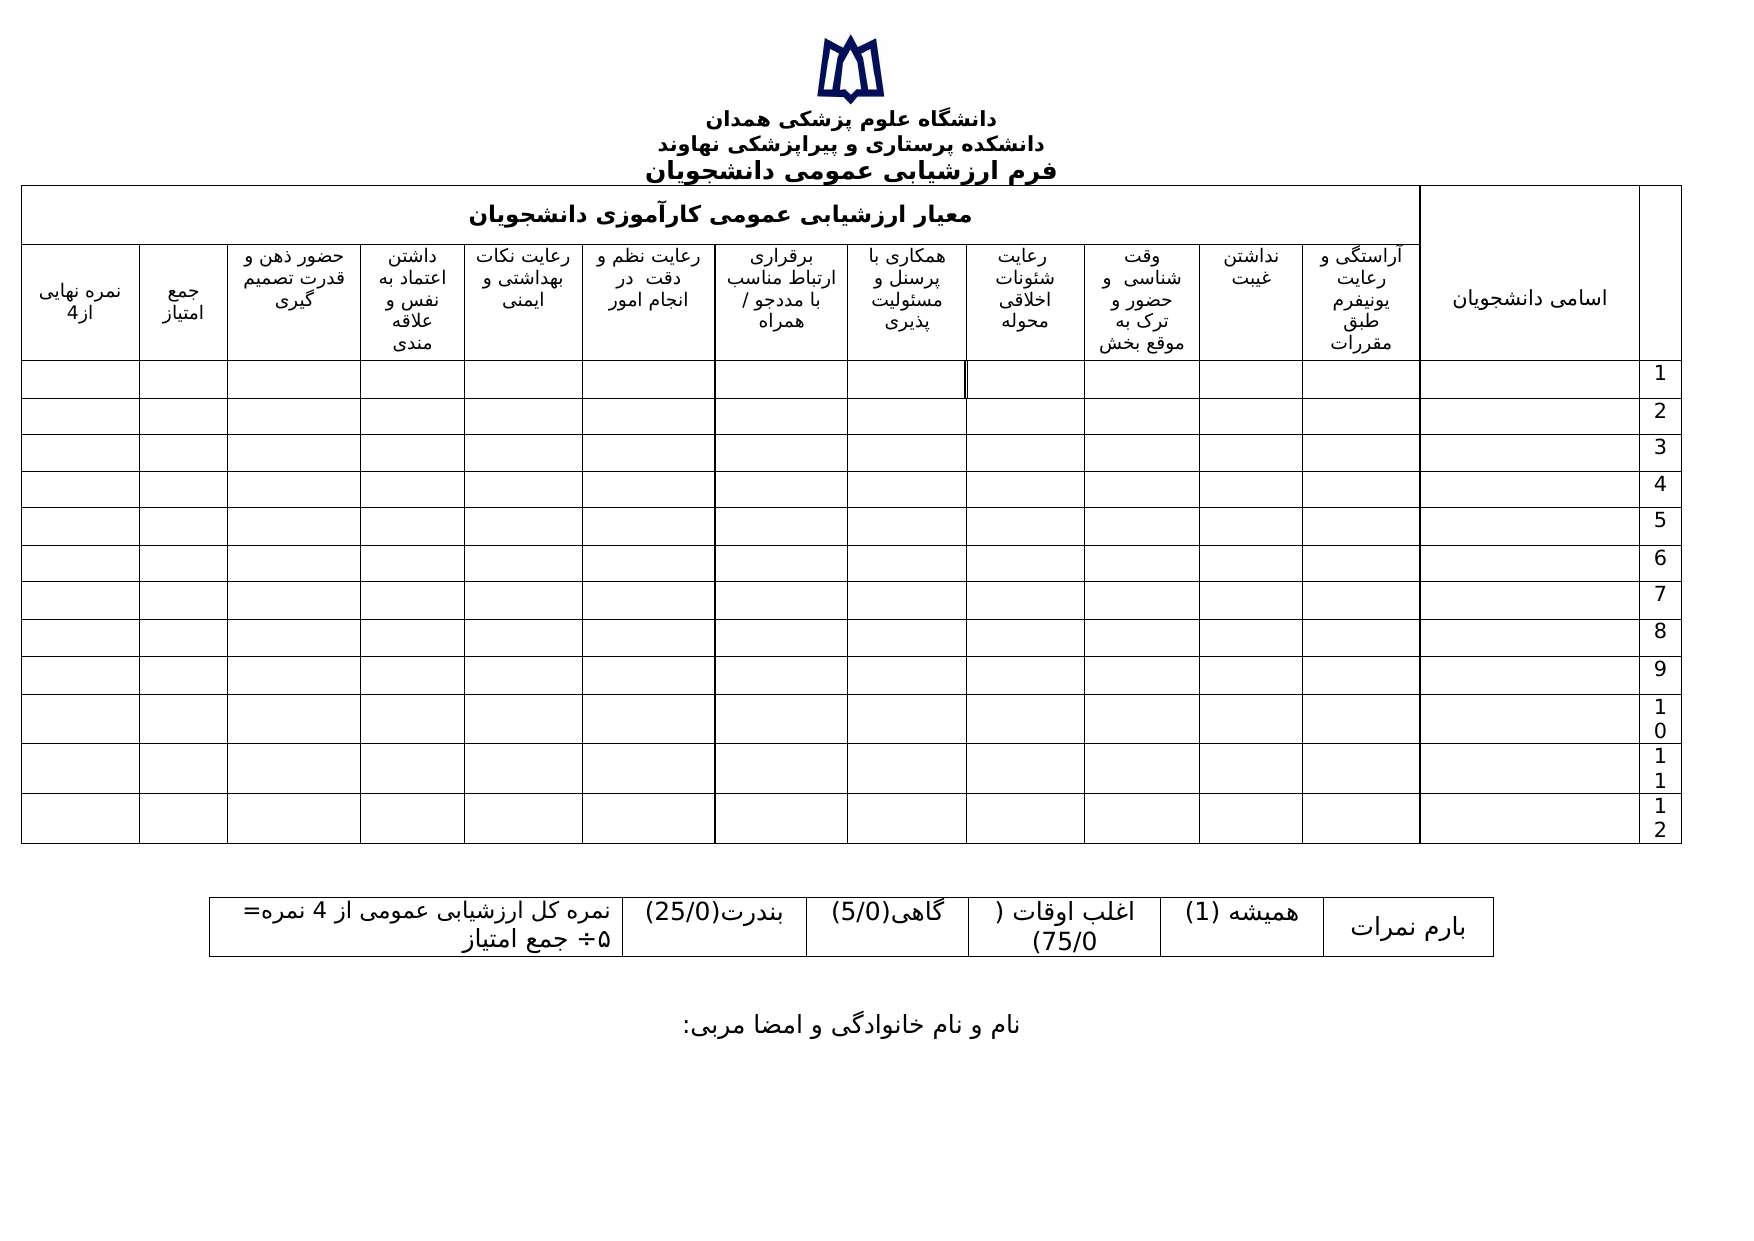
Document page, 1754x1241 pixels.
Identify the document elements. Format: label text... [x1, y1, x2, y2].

table_cell [140, 399, 227, 434]
table_cell [228, 361, 360, 398]
table_cell [1085, 472, 1199, 507]
table_cell رعایت شئونات اخلاقی محوله [967, 245, 1084, 360]
table_cell [140, 794, 227, 842]
table_cell [361, 620, 464, 656]
table_cell 10 [1640, 695, 1681, 743]
table_cell [1200, 744, 1302, 793]
table_cell [361, 508, 464, 545]
table_cell [1200, 361, 1302, 398]
table_cell داشتن اعتماد به نفس و علاقه مندی [361, 245, 464, 360]
table_cell [1200, 546, 1302, 581]
table_cell 11 [1640, 744, 1681, 793]
table_cell وقت شناسی و حضور و ترک به موقع بخش [1085, 245, 1199, 360]
table_cell [1200, 399, 1302, 434]
table_cell [1200, 508, 1302, 545]
table_cell [848, 695, 966, 743]
table_header معیار ارزشیابی عمومی کارآموزی دانشجویان [22, 186, 1419, 244]
table_cell [716, 399, 847, 434]
table_cell [465, 657, 582, 694]
table_header گاهی(5/0) [807, 898, 968, 956]
table_cell [465, 399, 582, 434]
table_cell [1421, 361, 1639, 398]
table_cell [848, 744, 966, 793]
table_cell [1421, 794, 1639, 842]
table_cell [848, 794, 966, 842]
table_cell [848, 361, 964, 398]
table_cell [1303, 472, 1419, 507]
table_cell [716, 508, 847, 545]
table_cell [465, 508, 582, 545]
table_cell [22, 435, 139, 471]
table_cell [228, 435, 360, 471]
table_cell [228, 582, 360, 618]
table_cell [967, 472, 1084, 507]
table_cell [22, 744, 139, 793]
text فرم ارزشیابی عمومی دانشجویان [24, 156, 1679, 185]
table_cell [140, 508, 227, 545]
table_cell [1200, 582, 1302, 618]
table_cell [1421, 582, 1639, 618]
table_cell [1200, 794, 1302, 842]
picture [805, 32, 897, 108]
table_cell [967, 435, 1084, 471]
table_cell [1421, 399, 1639, 434]
table_cell [465, 794, 582, 842]
table_cell [1303, 620, 1419, 656]
table_cell [583, 620, 714, 656]
table_cell [1421, 546, 1639, 581]
table_cell [1085, 744, 1199, 793]
table_cell همکاری با پرسنل و مسئولیت پذیری [848, 245, 966, 360]
text دانشکده پرستاری و پیراپزشکی نهاوند [24, 132, 1679, 156]
table_cell [716, 744, 847, 793]
table_header همیشه (1) [1161, 898, 1323, 956]
table_cell [1421, 508, 1639, 545]
table_cell [716, 695, 847, 743]
table_cell [22, 657, 139, 694]
table_cell [848, 508, 966, 545]
table_cell [22, 508, 139, 545]
table_cell [848, 399, 966, 434]
table_cell [967, 582, 1084, 618]
table_cell [465, 744, 582, 793]
table_header اسامی دانشجویان [1421, 186, 1639, 360]
table_cell آراستگی و رعایت یونیفرم طبق مقررات [1303, 245, 1419, 360]
table_cell [967, 508, 1084, 545]
table_cell [361, 744, 464, 793]
table_cell [716, 435, 847, 471]
table_cell [583, 744, 714, 793]
table_cell [22, 472, 139, 507]
table_cell [583, 508, 714, 545]
table_cell [465, 582, 582, 618]
table_cell [1200, 435, 1302, 471]
table_cell [228, 695, 360, 743]
table_cell [1085, 620, 1199, 656]
table_cell [968, 361, 1084, 398]
table_cell [848, 657, 966, 694]
table_cell [967, 399, 1084, 434]
table_cell [583, 657, 714, 694]
table_cell حضور ذهن و قدرت تصمیم گیری [228, 245, 360, 360]
table_cell [465, 620, 582, 656]
table_cell [1085, 657, 1199, 694]
table_cell [967, 546, 1084, 581]
table_header بندرت(25/0) [623, 898, 806, 956]
table_cell [716, 620, 847, 656]
table_cell 1 [1640, 361, 1681, 398]
table_cell [361, 399, 464, 434]
table_cell [967, 657, 1084, 694]
table_cell [140, 582, 227, 618]
table_cell [228, 620, 360, 656]
table_cell 7 [1640, 582, 1681, 618]
table_cell 5 [1640, 508, 1681, 545]
table_cell [361, 657, 464, 694]
table_cell [22, 399, 139, 434]
table_cell [22, 794, 139, 842]
table_cell [967, 620, 1084, 656]
table_header اغلب اوقات (75/0) [969, 898, 1160, 956]
table_cell [140, 361, 227, 398]
table_cell [1200, 620, 1302, 656]
table_cell 6 [1640, 546, 1681, 581]
table_cell 9 [1640, 657, 1681, 694]
table_cell [1085, 361, 1199, 398]
table_cell [583, 472, 714, 507]
table_cell [967, 794, 1084, 842]
table_cell [228, 794, 360, 842]
table_cell [361, 472, 464, 507]
table_cell [361, 695, 464, 743]
table_cell [140, 695, 227, 743]
table_cell نداشتن غیبت [1200, 245, 1302, 360]
table_cell [1303, 695, 1419, 743]
table_cell [848, 435, 966, 471]
table_cell [1421, 435, 1639, 471]
table_header بارم نمرات [1324, 898, 1493, 956]
table_cell [22, 620, 139, 656]
table_cell [1085, 508, 1199, 545]
table_cell [583, 361, 714, 398]
table_cell [465, 695, 582, 743]
table_cell [140, 546, 227, 581]
table_cell [465, 472, 582, 507]
table_cell [583, 435, 714, 471]
table_cell [716, 657, 847, 694]
table_cell [228, 508, 360, 545]
table_cell [1085, 794, 1199, 842]
table_cell [716, 546, 847, 581]
table_cell [967, 695, 1084, 743]
table_cell [228, 657, 360, 694]
table_cell [22, 695, 139, 743]
table_cell [583, 794, 714, 842]
table_cell [1200, 657, 1302, 694]
table_cell [140, 744, 227, 793]
table_cell [1085, 399, 1199, 434]
table_cell [228, 744, 360, 793]
table_cell [1085, 695, 1199, 743]
table_cell [848, 546, 966, 581]
table_cell رعایت نظم و دقت در انجام امور [583, 245, 714, 360]
table_cell [1303, 435, 1419, 471]
table_cell [848, 620, 966, 656]
table_cell [1085, 546, 1199, 581]
table_cell [1421, 695, 1639, 743]
table_cell رعایت نکات بهداشتی و ایمنی [465, 245, 582, 360]
table_cell [1303, 794, 1419, 842]
text نام و نام خانوادگی و امضا مربی: [24, 1010, 1679, 1039]
table_cell [583, 399, 714, 434]
table_cell برقراری ارتباط مناسب با مددجو / همراه [716, 245, 847, 360]
table_cell [1085, 435, 1199, 471]
table_cell [1421, 657, 1639, 694]
table_cell [716, 472, 847, 507]
table_cell 3 [1640, 435, 1681, 471]
table_cell 12 [1640, 794, 1681, 842]
table_cell [1421, 472, 1639, 507]
table_cell [465, 435, 582, 471]
text دانشگاه علوم پزشکی همدان [24, 107, 1679, 132]
table_cell 8 [1640, 620, 1681, 656]
table_cell [140, 435, 227, 471]
table_cell [361, 546, 464, 581]
table_cell [1303, 744, 1419, 793]
table_cell 2 [1640, 399, 1681, 434]
table_cell [361, 582, 464, 618]
table_cell [140, 620, 227, 656]
table_cell جمع امتیاز [140, 245, 227, 360]
table_cell [1303, 657, 1419, 694]
table_cell [465, 361, 582, 398]
table_cell [361, 361, 464, 398]
table_cell [361, 794, 464, 842]
table_cell [716, 361, 847, 398]
table_cell [465, 546, 582, 581]
table_cell [848, 582, 966, 618]
table_cell [1303, 508, 1419, 545]
table_cell [228, 399, 360, 434]
table_header [1640, 186, 1681, 360]
table_cell [1200, 472, 1302, 507]
table_cell [1303, 361, 1419, 398]
table_cell [228, 472, 360, 507]
table_cell 4 [1640, 472, 1681, 507]
table_cell [1085, 582, 1199, 618]
table_cell [967, 744, 1084, 793]
table_cell [716, 582, 847, 618]
table_cell [583, 695, 714, 743]
table_cell [1303, 582, 1419, 618]
table_cell [1303, 546, 1419, 581]
table_cell [22, 361, 139, 398]
table_cell [1421, 744, 1639, 793]
table_cell [1303, 399, 1419, 434]
table_cell [140, 472, 227, 507]
table_cell [22, 582, 139, 618]
table_header نمره کل ارزشیابی عمومی از 4 نمره= ۵÷ جمع امتیاز [210, 898, 622, 956]
table_cell [228, 546, 360, 581]
table_cell [848, 472, 966, 507]
table_cell [1200, 695, 1302, 743]
table_cell [361, 435, 464, 471]
table_cell [583, 546, 714, 581]
table_cell [22, 546, 139, 581]
table_cell [583, 582, 714, 618]
table_cell [716, 794, 847, 842]
table_cell نمره نهایی از4 [22, 245, 139, 360]
table_cell [1421, 620, 1639, 656]
table_cell [140, 657, 227, 694]
